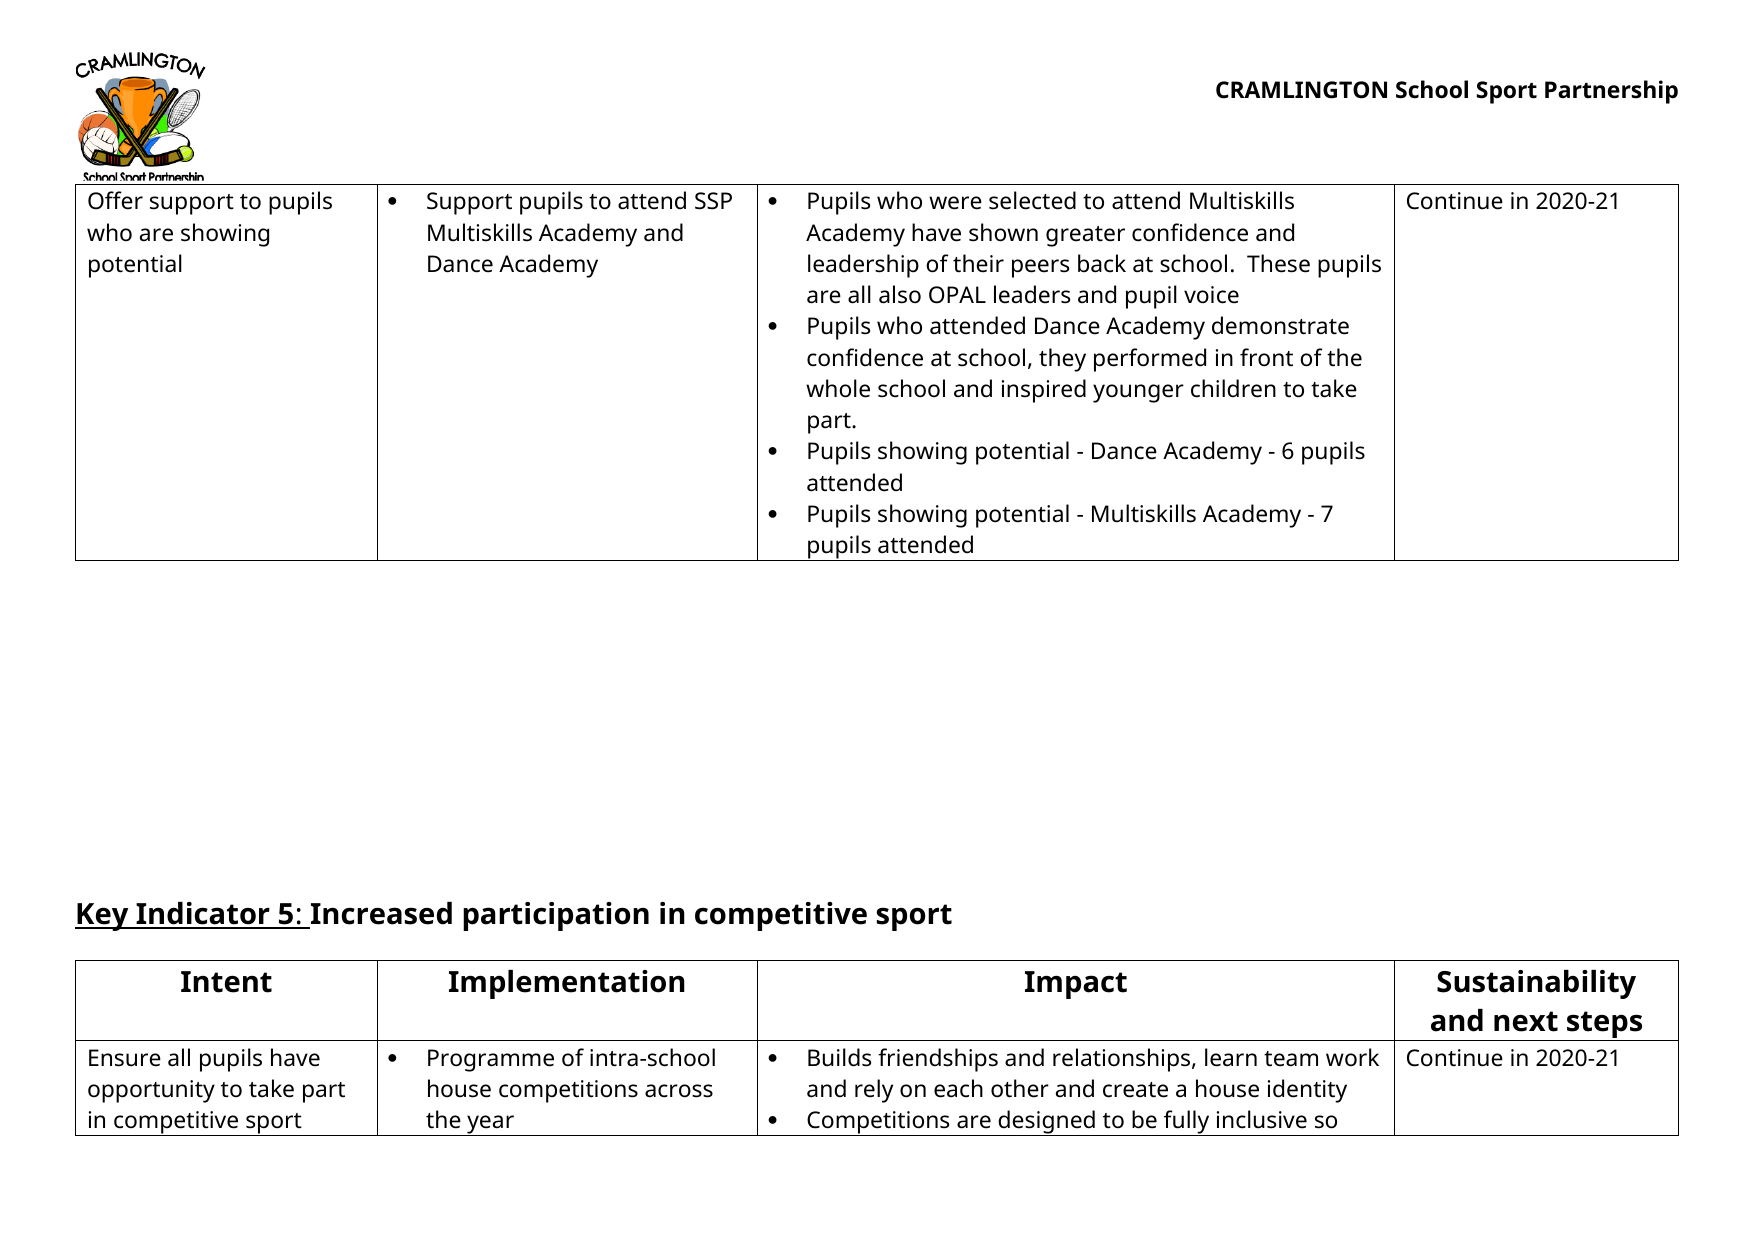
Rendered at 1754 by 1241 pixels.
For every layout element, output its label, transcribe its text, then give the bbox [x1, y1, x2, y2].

table_header Sustainability and next steps [1395, 961, 1678, 1040]
table_cell Continue in 2020-21 [1395, 185, 1678, 560]
table_cell Ensure all pupils have opportunity to take part in competitive sport [76, 1041, 377, 1135]
table_cell Support pupils to attend SSP Multiskills Academy and Dance Academy [378, 185, 757, 560]
table_header Implementation [378, 961, 757, 1040]
table_cell Programme of intra-school house competitions across the year [378, 1041, 757, 1135]
table_header Intent [76, 961, 377, 1040]
picture [75, 51, 210, 180]
table_cell Offer support to pupils who are showing potential [76, 185, 377, 560]
text Key Indicator 5: Increased participation in competitive sport [75, 893, 1679, 933]
table_cell Continue in 2020-21 [1395, 1041, 1678, 1135]
table_cell Pupils who were selected to attend Multiskills Academy have shown greater confidence and leadership of their peers back at school. These pupils are all also OPAL leaders and pupil voice Pupils who attended Dance Academy demonstrate confidence at school, they performed in front of the whole school and inspired younger children to take part. Pupils showing potential - Dance Academy - 6 pupils attended Pupils showing potential - Multiskills Academy - 7 pupils attended [758, 185, 1394, 560]
table_header Impact [758, 961, 1394, 1040]
